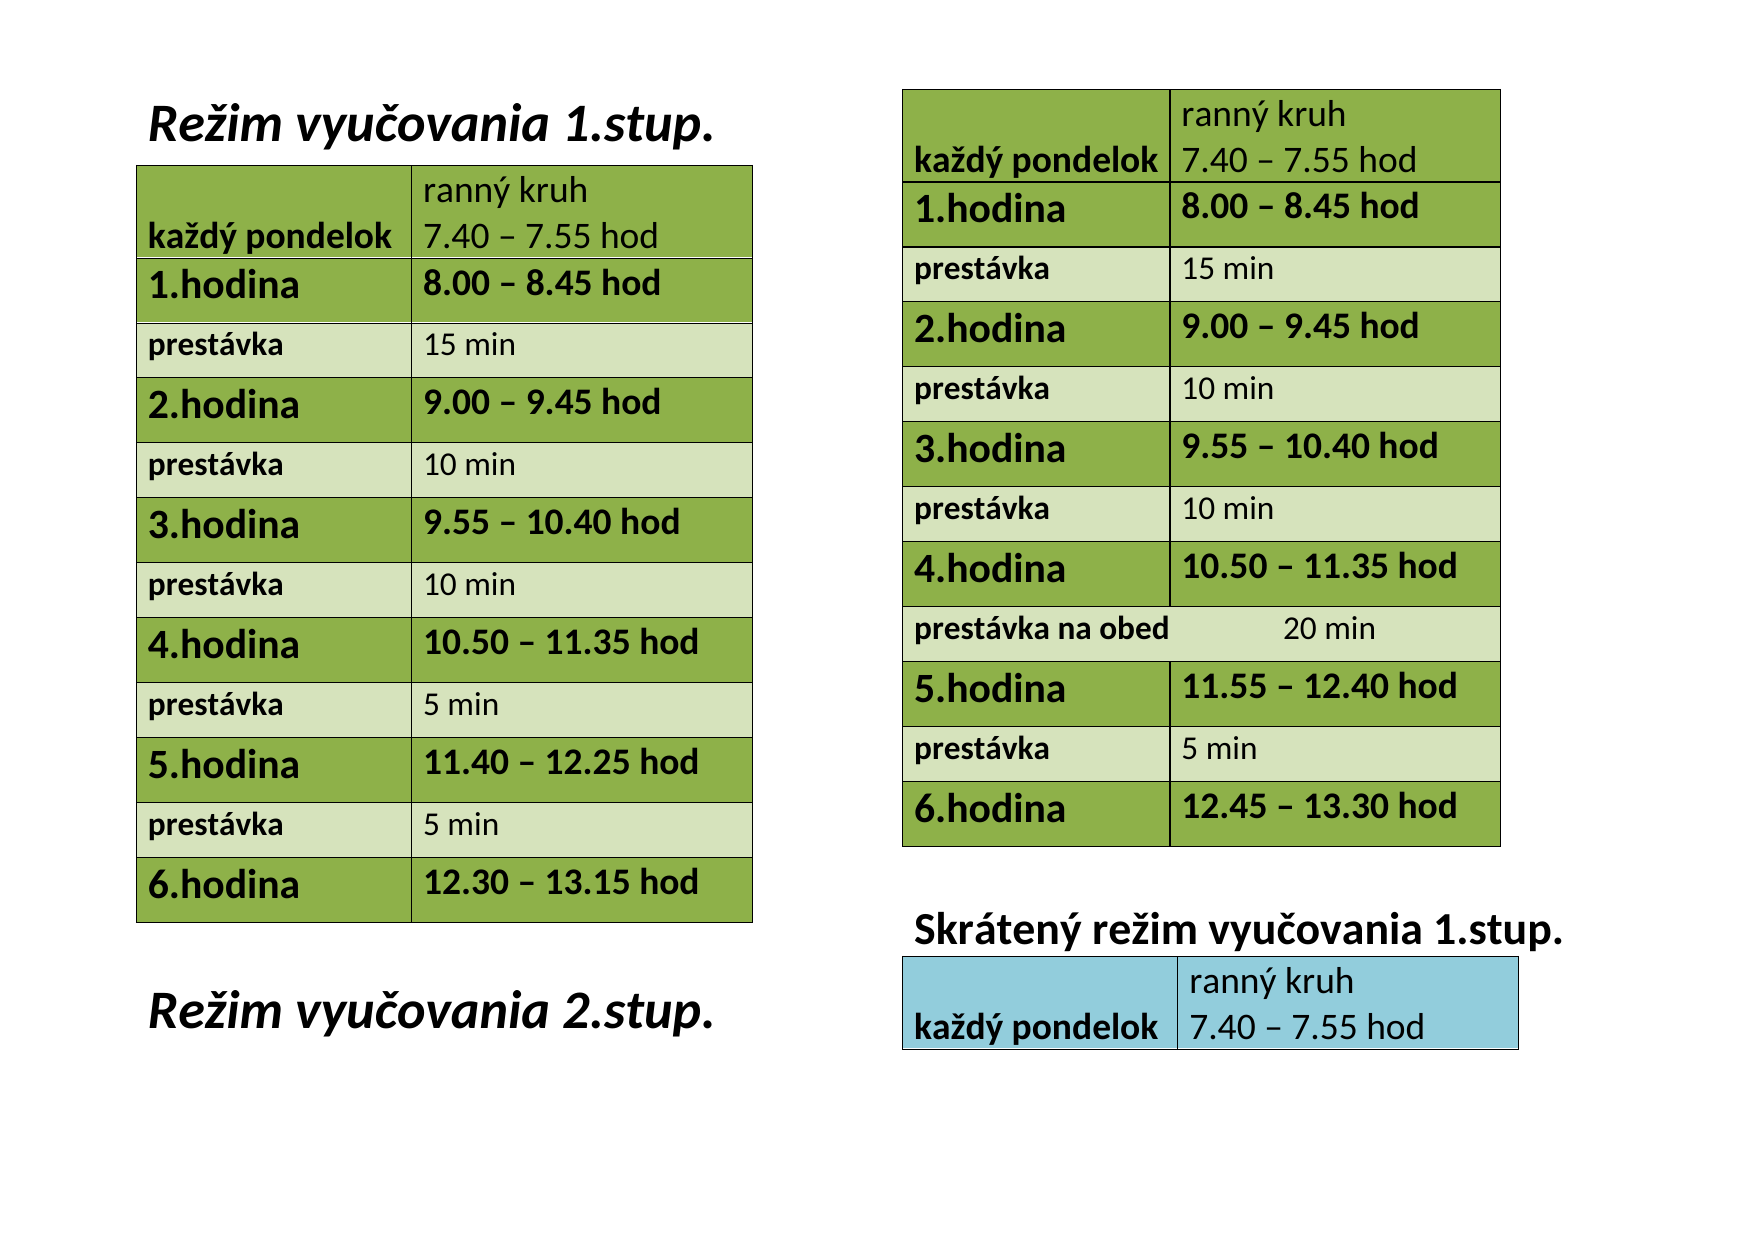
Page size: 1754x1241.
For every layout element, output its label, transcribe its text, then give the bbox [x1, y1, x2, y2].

table_cell 2.hodina [137, 378, 411, 442]
table_cell prestávka [903, 487, 1169, 541]
table_header každý pondelok [903, 90, 1169, 181]
table_cell 5 min [412, 683, 752, 737]
table_cell prestávka [903, 727, 1169, 781]
table_cell 5 min [412, 803, 752, 857]
text Skrátený režim vyučovania 1.stup. [914, 900, 1606, 956]
table_header ranný kruh 7.40 – 7.55 hod [1171, 90, 1500, 181]
table_cell 6.hodina [137, 858, 411, 922]
table_cell 5.hodina [903, 662, 1169, 726]
table_cell 1.hodina [903, 183, 1169, 246]
table_cell prestávka [137, 563, 411, 617]
table_cell 11.40 – 12.25 hod [412, 738, 752, 802]
table_cell 8.00 – 8.45 hod [412, 259, 752, 322]
table_cell 2.hodina [903, 302, 1169, 366]
table_cell 9.00 – 9.45 hod [1171, 302, 1500, 366]
table_cell 4.hodina [137, 618, 411, 682]
table_cell prestávka [137, 683, 411, 737]
table_cell 1.hodina [137, 259, 411, 322]
table_header ranný kruh 7.40 – 7.55 hod [1178, 957, 1518, 1048]
table_cell 8.00 – 8.45 hod [1171, 183, 1500, 246]
table_cell prestávka [137, 443, 411, 497]
table_cell 10 min [412, 443, 752, 497]
table_cell 5 min [1171, 727, 1500, 781]
table_cell prestávka na obed 20 min [903, 607, 1500, 661]
table_cell 10 min [412, 563, 752, 617]
table_cell 9.55 – 10.40 hod [1171, 422, 1500, 486]
table_cell 4.hodina [903, 542, 1169, 606]
table_cell 3.hodina [903, 422, 1169, 486]
table_cell 9.00 – 9.45 hod [412, 378, 752, 442]
table_cell 5.hodina [137, 738, 411, 802]
table_cell 10 min [1171, 367, 1500, 421]
table_cell prestávka [903, 367, 1169, 421]
table_cell 10.50 – 11.35 hod [1171, 542, 1500, 606]
table_cell 3.hodina [137, 498, 411, 562]
table_cell 15 min [412, 324, 752, 377]
table_header ranný kruh 7.40 – 7.55 hod [412, 166, 752, 257]
table_cell 10 min [1171, 487, 1500, 541]
text Režim vyučovania 1.stup. [148, 89, 840, 155]
table_cell 11.55 – 12.40 hod [1171, 662, 1500, 726]
table_cell prestávka [137, 803, 411, 857]
table_cell 10.50 – 11.35 hod [412, 618, 752, 682]
table_cell 12.30 – 13.15 hod [412, 858, 752, 922]
table_cell 15 min [1171, 248, 1500, 301]
table_cell prestávka [903, 248, 1169, 301]
table_cell 12.45 – 13.30 hod [1171, 782, 1500, 846]
text Režim vyučovania 2.stup. [148, 976, 840, 1042]
table_cell prestávka [137, 324, 411, 377]
table_header každý pondelok [137, 166, 411, 257]
table_cell 6.hodina [903, 782, 1169, 846]
table_header každý pondelok [903, 957, 1177, 1048]
table_cell 9.55 – 10.40 hod [412, 498, 752, 562]
